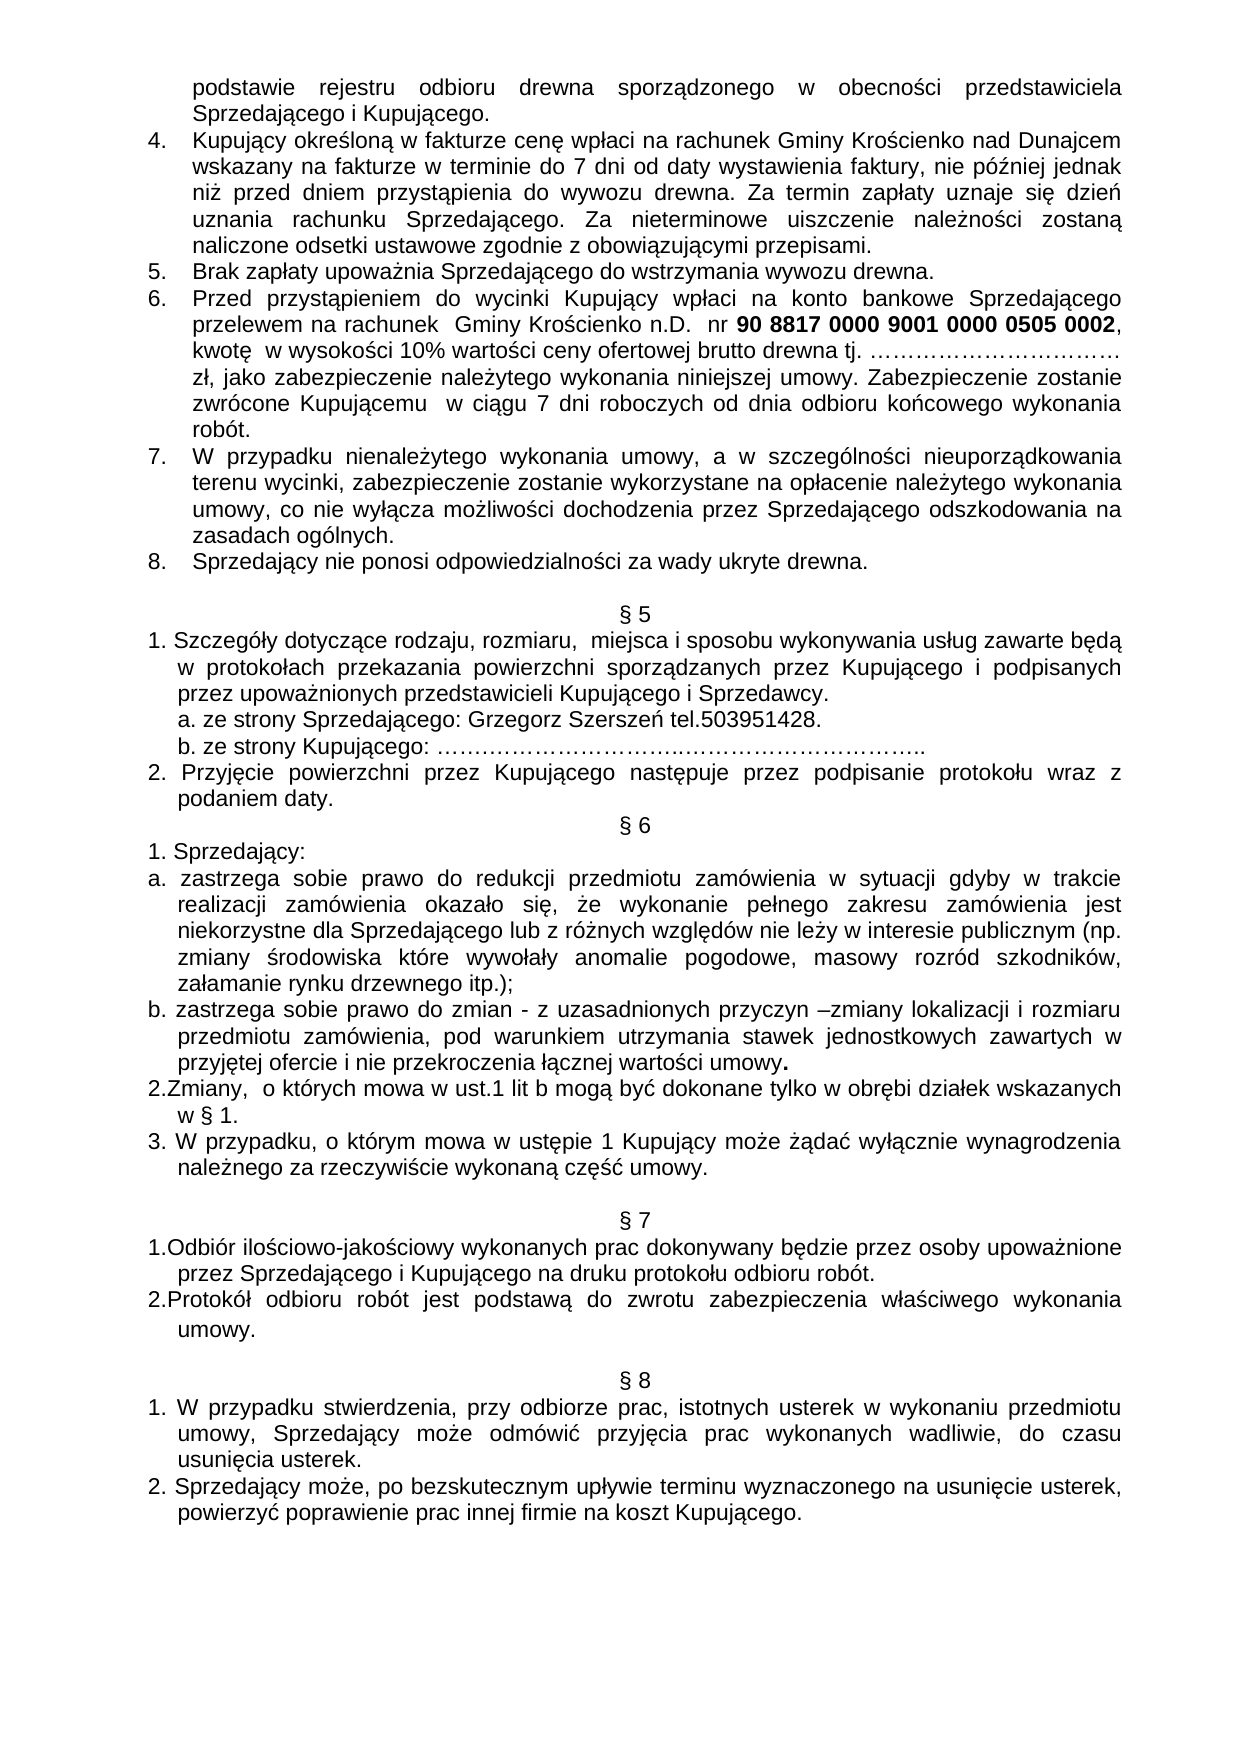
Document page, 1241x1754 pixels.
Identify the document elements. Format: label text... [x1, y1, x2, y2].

list Sprzedający nie ponosi odpowiedzialności za wady ukryte drewna. [148, 548, 1122, 574]
text 2. Sprzedający może, po bezskutecznym upływie terminu wyznaczonego na usunięcie usterek, powierzyć poprawienie prac innej firmie na koszt Kupującego. [148, 1473, 1122, 1526]
text § 6 [148, 812, 1122, 838]
text b. ze strony Kupującego: …….……………………..………………………….. [148, 733, 1122, 759]
text 2.Protokół odbioru robót jest podstawą do zwrotu zabezpieczenia właściwego wykonania umowy. [148, 1286, 1122, 1343]
text a. ze strony Sprzedającego: Grzegorz Szerszeń tel.503951428. [148, 706, 1122, 733]
text 2.Zmiany, o których mowa w ust.1 lit b mogą być dokonane tylko w obrębi działek wskazanych w § 1. [148, 1075, 1122, 1128]
text 2. Przyjęcie powierzchni przez Kupującego następuje przez podpisanie protokołu wraz z podaniem daty. [148, 759, 1122, 812]
text § 5 [148, 601, 1122, 627]
text 1. W przypadku stwierdzenia, przy odbiorze prac, istotnych usterek w wykonaniu przedmiotu umowy, Sprzedający może odmówić przyjęcia prac wykonanych wadliwie, do czasu usunięcia usterek. [148, 1394, 1122, 1473]
list Kupujący określoną w fakturze cenę wpłaci na rachunek Gminy Krościenko nad Dunajcem wskazany na fakturze w terminie do 7 dni od daty wystawienia faktury, nie później jednak niż przed dniem przystąpienia do wywozu drewna. Za termin zapłaty uznaje się dzień uznania rachunku Sprzedającego. Za nieterminowe uiszczenie należności zostaną naliczone odsetki ustawowe zgodnie z obowiązującymi przepisami. [148, 127, 1122, 258]
text 1. Sprzedający: [148, 838, 1122, 864]
text a. zastrzega sobie prawo do redukcji przedmiotu zamówienia w sytuacji gdyby w trakcie realizacji zamówienia okazało się, że wykonanie pełnego zakresu zamówienia jest niekorzystne dla Sprzedającego lub z różnych względów nie leży w interesie publicznym (np. zmiany środowiska które wywołały anomalie pogodowe, masowy rozród szkodników, załamanie rynku drzewnego itp.); [148, 864, 1122, 996]
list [148, 74, 1122, 127]
text § 7 [148, 1207, 1122, 1233]
text 3. W przypadku, o którym mowa w ustępie 1 Kupujący może żądać wyłącznie wynagrodzenia należnego za rzeczywiście wykonaną część umowy. [148, 1128, 1122, 1181]
list Przed przystąpieniem do wycinki Kupujący wpłaci na konto bankowe Sprzedającego przelewem na rachunek Gminy Krościenko n.D. nr 90 8817 0000 9001 0000 0505 0002, kwotę w wysokości 10% wartości ceny ofertowej brutto drewna tj. …………………………… zł, jako zabezpieczenie należytego wykonania niniejszej umowy. Zabezpieczenie zostanie zwrócone Kupującemu w ciągu 7 dni roboczych od dnia odbioru końcowego wykonania robót. [148, 285, 1122, 443]
list Brak zapłaty upoważnia Sprzedającego do wstrzymania wywozu drewna. [148, 258, 1122, 285]
text 1.Odbiór ilościowo-jakościowy wykonanych prac dokonywany będzie przez osoby upoważnione przez Sprzedającego i Kupującego na druku protokołu odbioru robót. [148, 1233, 1122, 1286]
list W przypadku nienależytego wykonania umowy, a w szczególności nieuporządkowania terenu wycinki, zabezpieczenie zostanie wykorzystane na opłacenie należytego wykonania umowy, co nie wyłącza możliwości dochodzenia przez Sprzedającego odszkodowania na zasadach ogólnych. [148, 443, 1122, 548]
text § 8 [148, 1367, 1122, 1394]
text b. zastrzega sobie prawo do zmian - z uzasadnionych przyczyn –zmiany lokalizacji i rozmiaru przedmiotu zamówienia, pod warunkiem utrzymania stawek jednostkowych zawartych w przyjętej ofercie i nie przekroczenia łącznej wartości umowy. [148, 996, 1122, 1075]
text 1. Szczegóły dotyczące rodzaju, rozmiaru, miejsca i sposobu wykonywania usług zawarte będą w protokołach przekazania powierzchni sporządzanych przez Kupującego i podpisanych przez upoważnionych przedstawicieli Kupującego i Sprzedawcy. [148, 627, 1122, 706]
